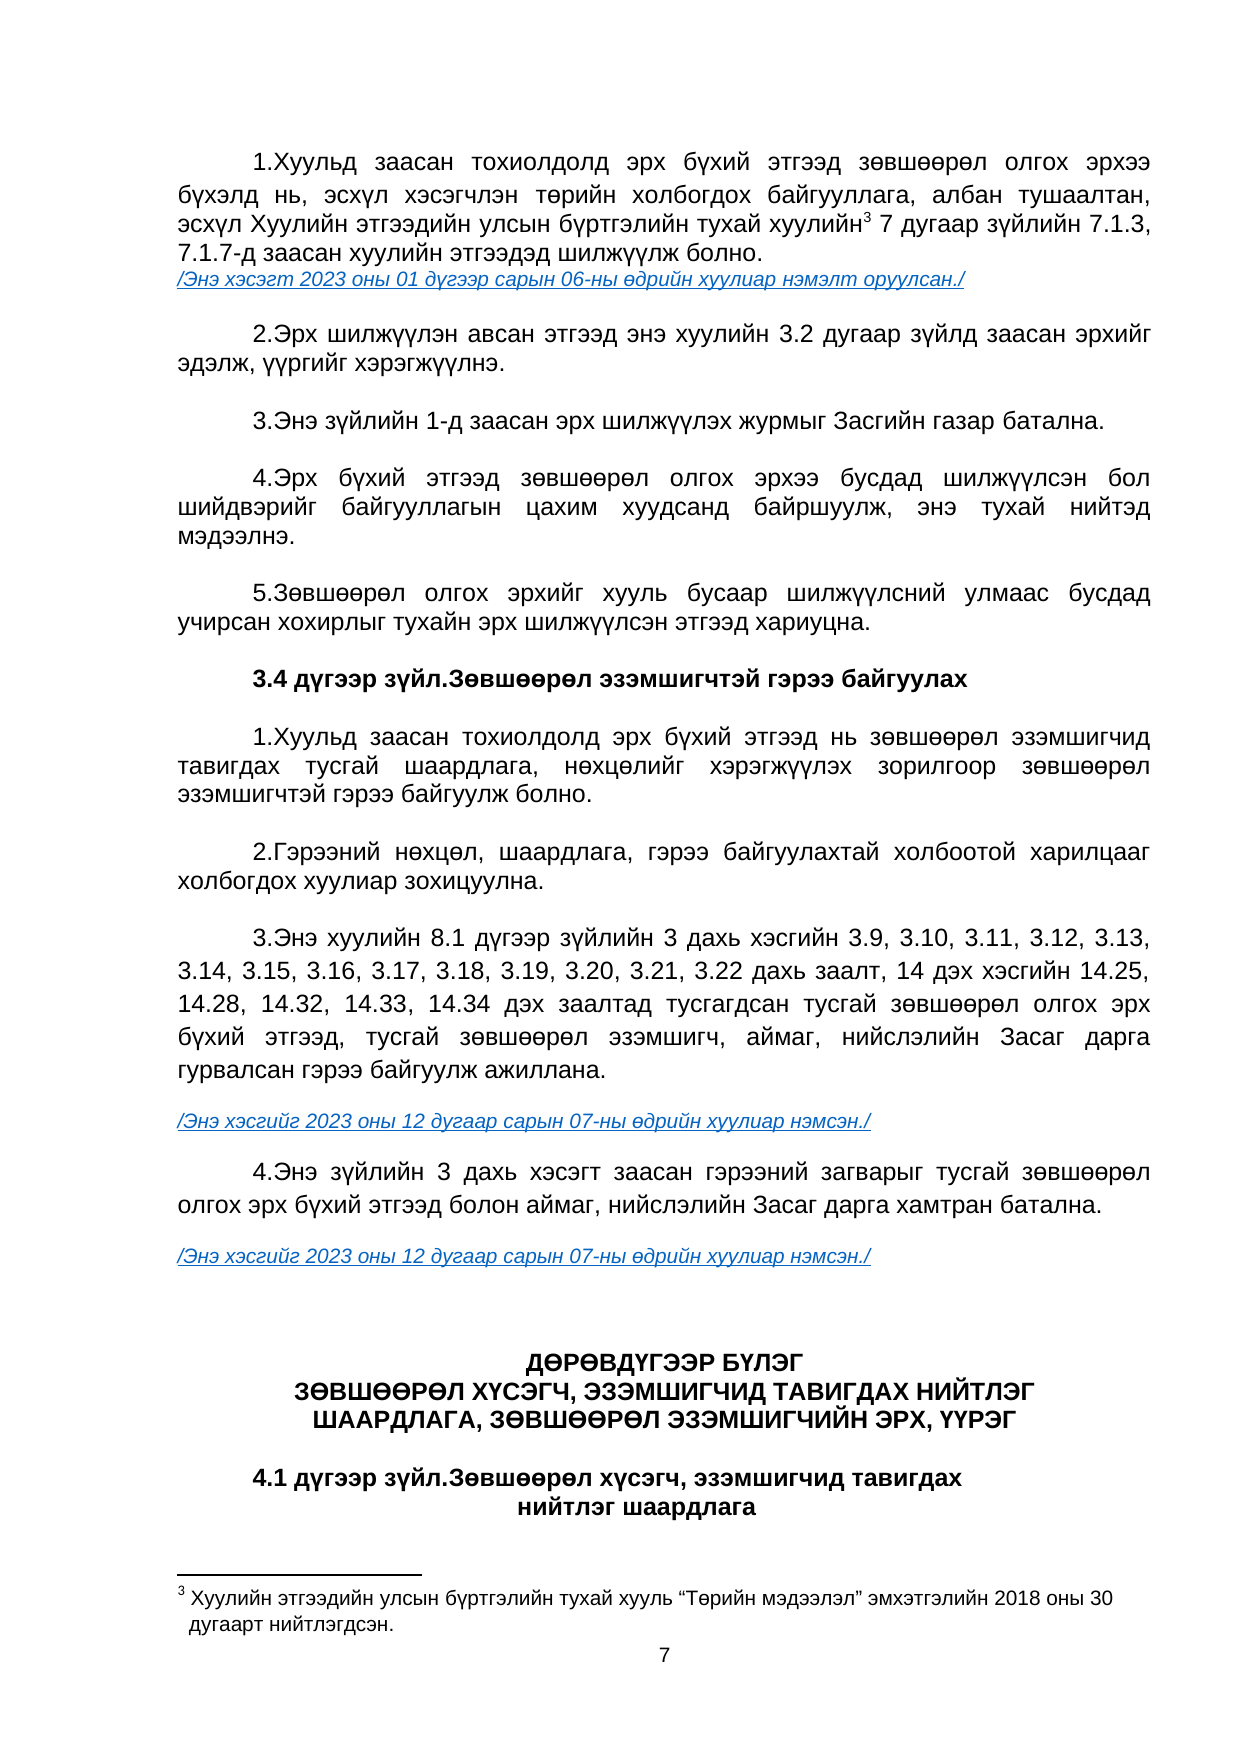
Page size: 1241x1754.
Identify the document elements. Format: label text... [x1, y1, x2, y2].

text /Энэ хэсэгт 2023 оны 01 дүгээр сарын 06-ны өдрийн хуулиар нэмэлт оруулсан./ [177, 267, 1152, 291]
text 1.Хуульд заасан тохиолдолд эрх бүхий этгээд нь зөвшөөрөл эзэмшигчид тавигдах тусгай шаардлага, нөхцөлийг хэрэгжүүлэх зорилгоор зөвшөөрөл эзэмшигчтэй гэрээ байгуулж болно. [177, 722, 1152, 808]
text ДӨРӨВДҮГЭЭР БҮЛЭГ [177, 1348, 1152, 1376]
text 5.Зөвшөөрөл олгох эрхийг хууль бусаар шилжүүлсний улмаас бусдад учирсан хохирлыг тухайн эрх шилжүүлсэн этгээд хариуцна. [177, 578, 1152, 636]
text 4.1 дүгээр зүйл.Зөвшөөрөл хүсэгч, эзэмшигчид тавигдах [177, 1463, 1152, 1491]
text нийтлэг шаардлага [177, 1491, 1152, 1520]
text 2.Гэрээний нөхцөл, шаардлага, гэрээ байгуулахтай холбоотой харилцааг холбогдох хуулиар зохицуулна. [177, 837, 1152, 894]
text 3.Энэ хуулийн 8.1 дүгээр зүйлийн 3 дахь хэсгийн 3.9, 3.10, 3.11, 3.12, 3.13, 3.14, 3.15, 3.16, 3.17, 3.18, 3.19, 3.20, 3.21, 3.22 дахь заалт, 14 дэх хэсгийн 14.25, 14.28, 14.32, 14.33, 14.34 дэх заалтад тусгагдсан тусгай зөвшөөрөл олгох эрх бүхий этгээд, тусгай зөвшөөрөл эзэмшигч, аймаг, нийслэлийн Засаг дарга гурвалсан гэрээ байгуулж ажиллана. [177, 923, 1152, 1084]
text /Энэ хэсгийг 2023 оны 12 дугаар сарын 07-ны өдрийн хуулиар нэмсэн./ [177, 1109, 1152, 1133]
text ЗӨВШӨӨРӨЛ ХҮСЭГЧ, ЭЗЭМШИГЧИД ТАВИГДАХ НИЙТЛЭГ [177, 1376, 1152, 1405]
text 4.Энэ зүйлийн 3 дахь хэсэгт заасан гэрээний загварыг тусгай зөвшөөрөл олгох эрх бүхий этгээд болон аймаг, нийслэлийн Засаг дарга хамтран батална. [177, 1157, 1152, 1219]
text 3.Энэ зүйлийн 1-д заасан эрх шилжүүлэх журмыг Засгийн газар батална. [177, 406, 1152, 434]
text ШААРДЛАГА, ЗӨВШӨӨРӨЛ ЭЗЭМШИГЧИЙН ЭРХ, ҮҮРЭГ [177, 1405, 1152, 1434]
text 2.Эрх шилжүүлэн авсан этгээд энэ хуулийн 3.2 дугаар зүйлд заасан эрхийг эдэлж, үүргийг хэрэгжүүлнэ. [177, 319, 1152, 377]
text 3.4 дүгээр зүйл.Зөвшөөрөл эзэмшигчтэй гэрээ байгуулах [177, 664, 1152, 693]
text /Энэ хэсгийг 2023 оны 12 дугаар сарын 07-ны өдрийн хуулиар нэмсэн./ [177, 1244, 1152, 1268]
text 1.Хуульд заасан тохиолдолд эрх бүхий этгээд зөвшөөрөл олгох эрхээ бүхэлд нь, эсхүл хэсэгчлэн төрийн холбогдох байгууллага, албан тушаалтан, эсхүл Хуулийн этгээдийн улсын бүртгэлийн тухай хуулийн 7 дугаар зүйлийн 7.1.3, 7.1.7-д заасан хуулийн этгээдэд шилжүүлж болно. [177, 147, 1152, 267]
text 4.Эрх бүхий этгээд зөвшөөрөл олгох эрхээ бусдад шилжүүлсэн бол шийдвэрийг байгууллагын цахим хуудсанд байршуулж, энэ тухай нийтэд мэдээлнэ. [177, 463, 1152, 549]
